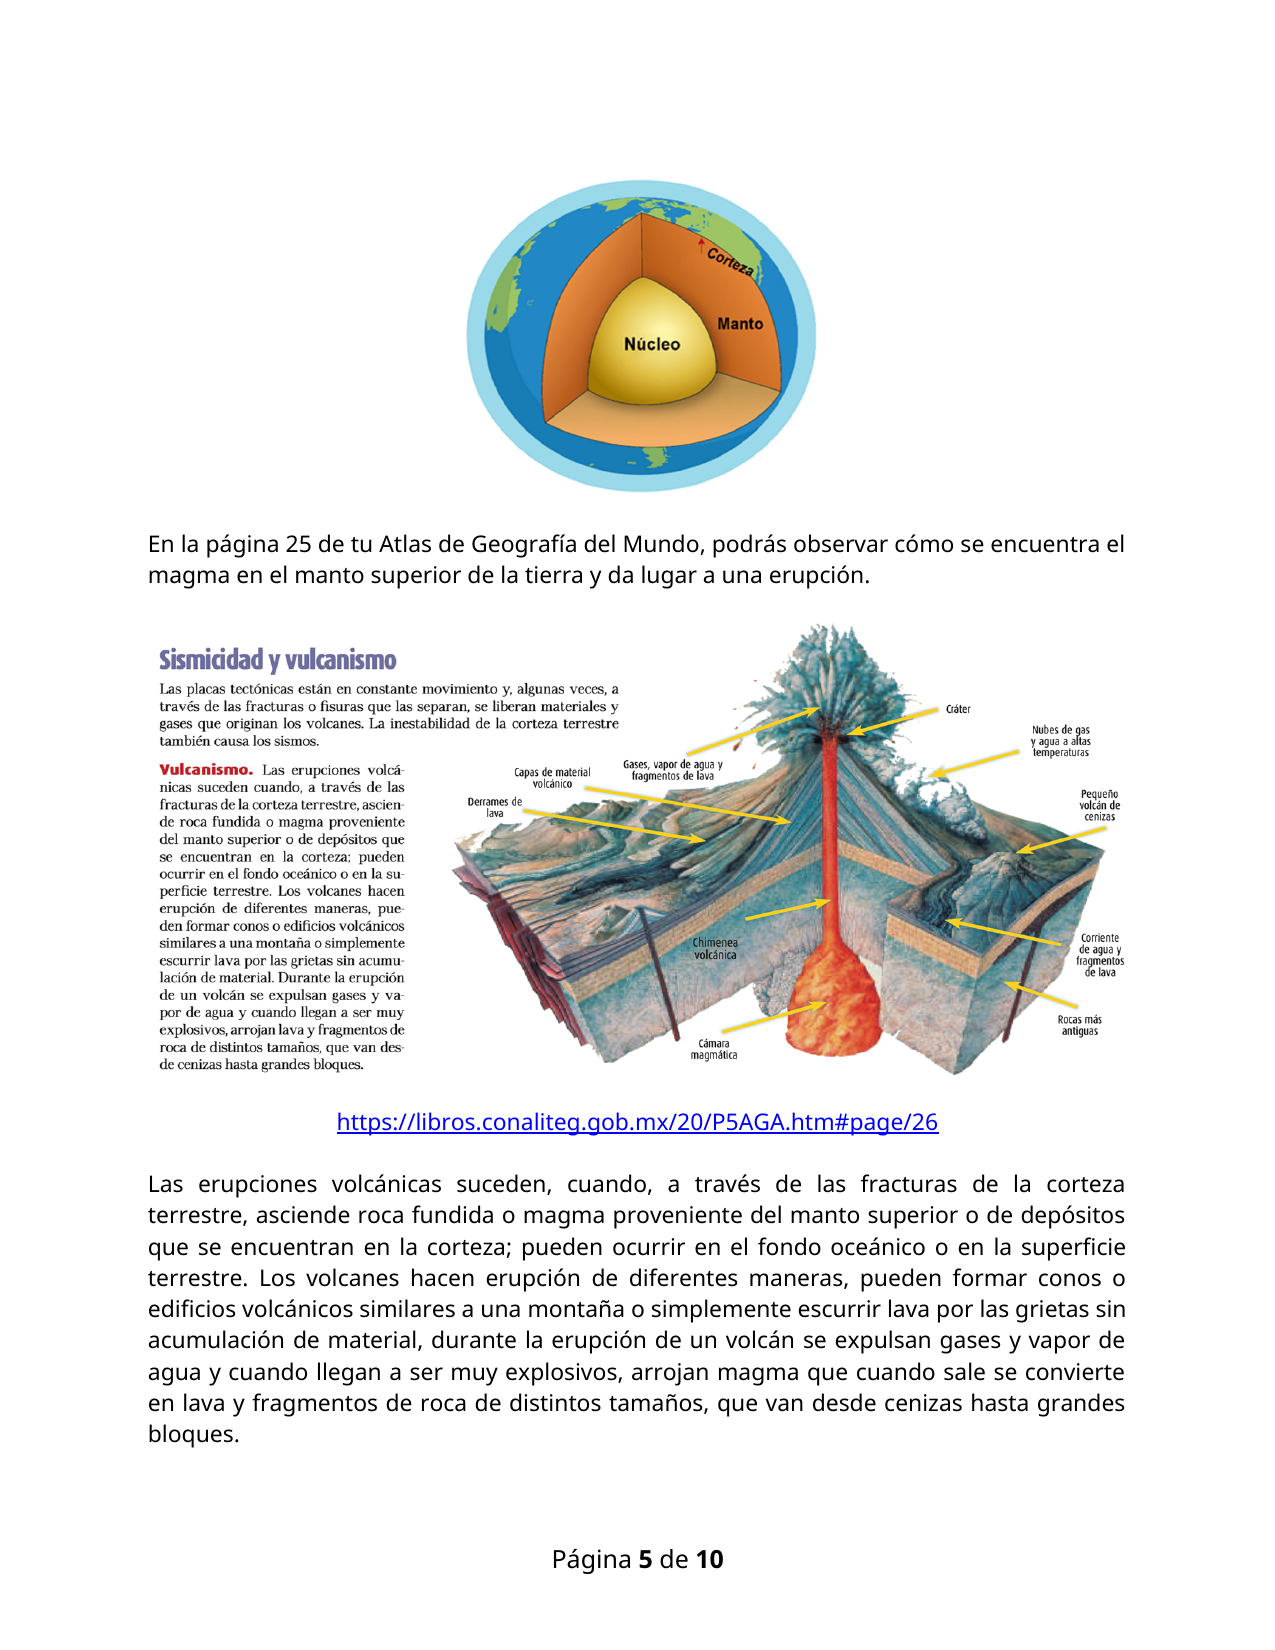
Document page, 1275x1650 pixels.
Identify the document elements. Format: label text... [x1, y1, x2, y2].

text En la página 25 de tu Atlas de Geografía del Mundo, podrás observar cómo se encuentra el magma en el manto superior de la tierra y da lugar a una erupción. [148, 528, 1127, 590]
text https://libros.conaliteg.gob.mx/20/P5AGA.htm#page/26 [148, 1106, 1127, 1137]
picture [456, 177, 819, 497]
text Las erupciones volcánicas suceden, cuando, a través de las fracturas de la corteza terrestre, asciende roca fundida o magma proveniente del manto superior o de depósitos que se encuentran en la corteza; pueden ocurrir en el fondo oceánico o en la superficie terrestre. Los volcanes hacen erupción de diferentes maneras, pueden formar conos o edificios volcánicos similares a una montaña o simplemente escurrir lava por las grietas sin acumulación de material, durante la erupción de un volcán se expulsan gases y vapor de agua y cuando llegan a ser muy explosivos, arrojan magma que cuando sale se convierte en lava y fragmentos de roca de distintos tamaños, que van desde cenizas hasta grandes bloques. [148, 1168, 1127, 1449]
picture [147, 621, 1139, 1075]
